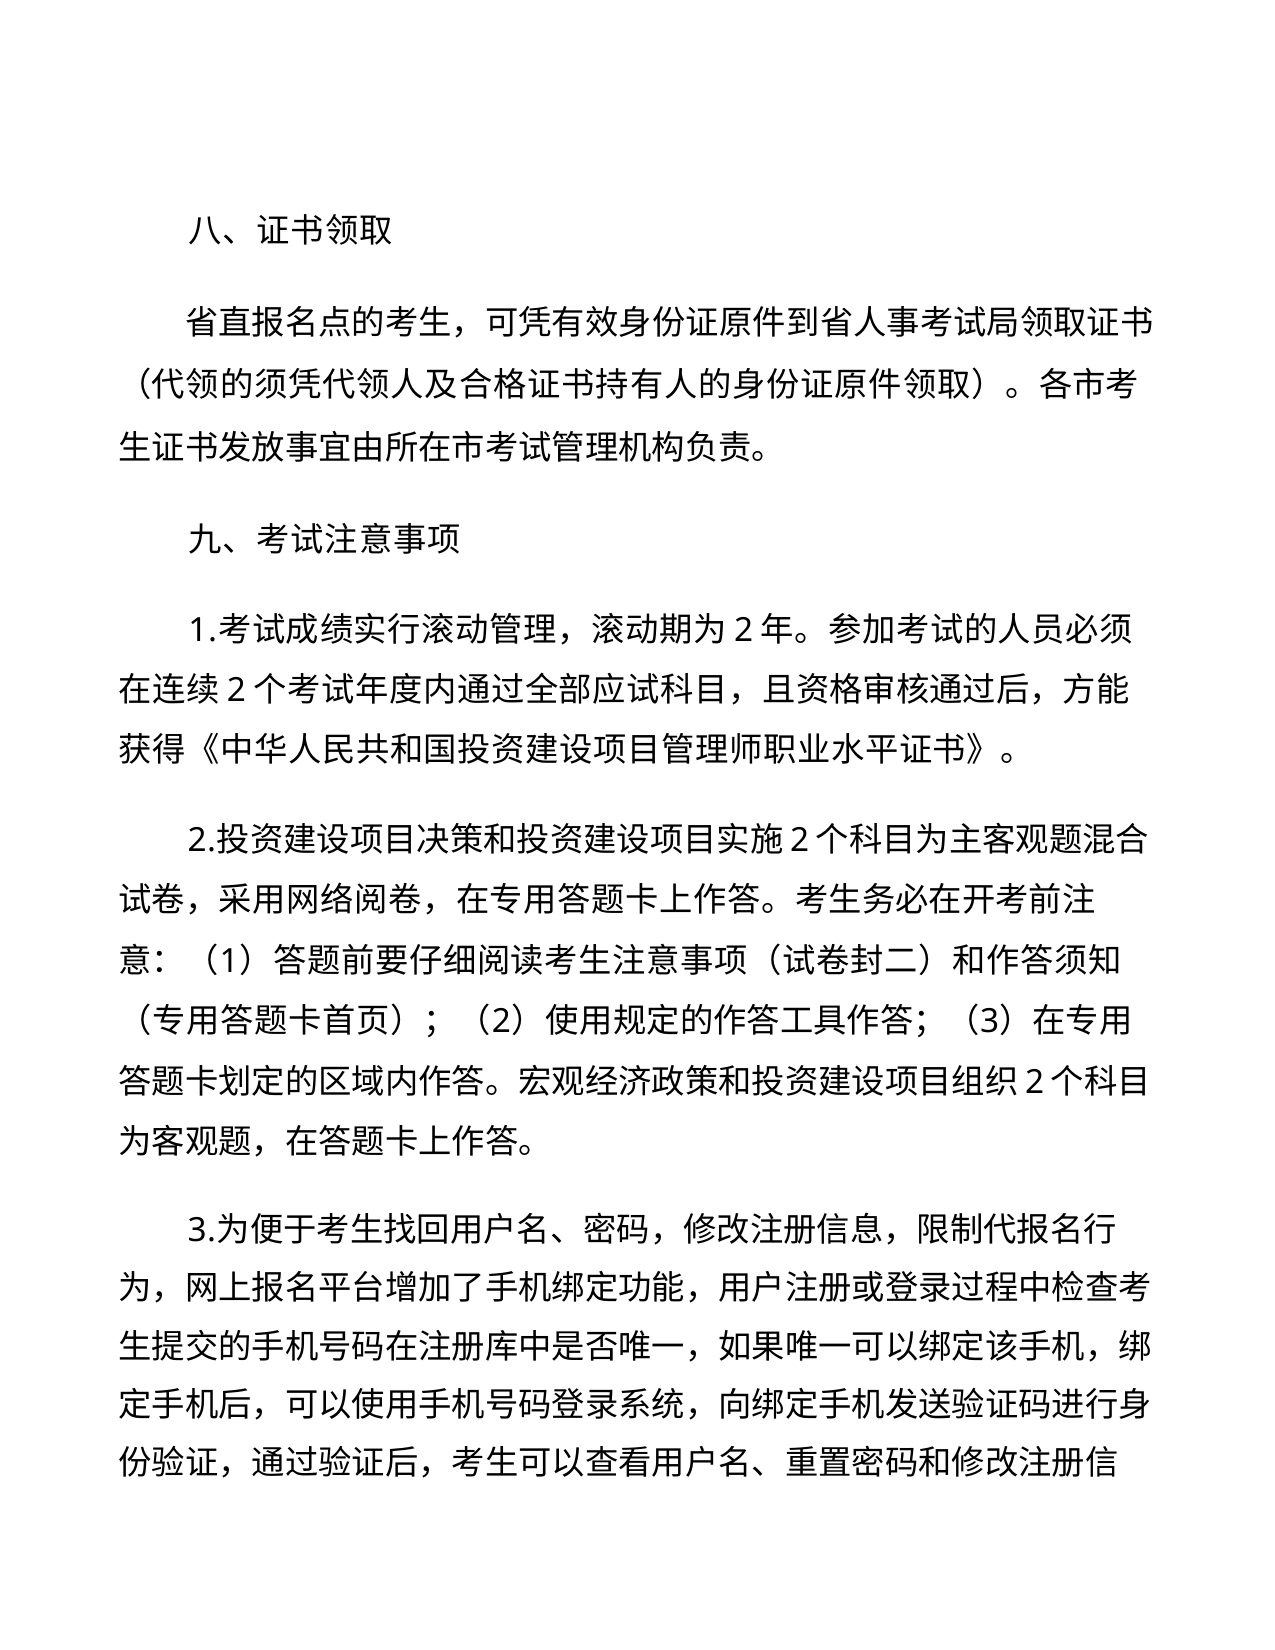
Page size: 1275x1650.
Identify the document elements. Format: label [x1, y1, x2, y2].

table_header [118, 150, 1157, 1500]
